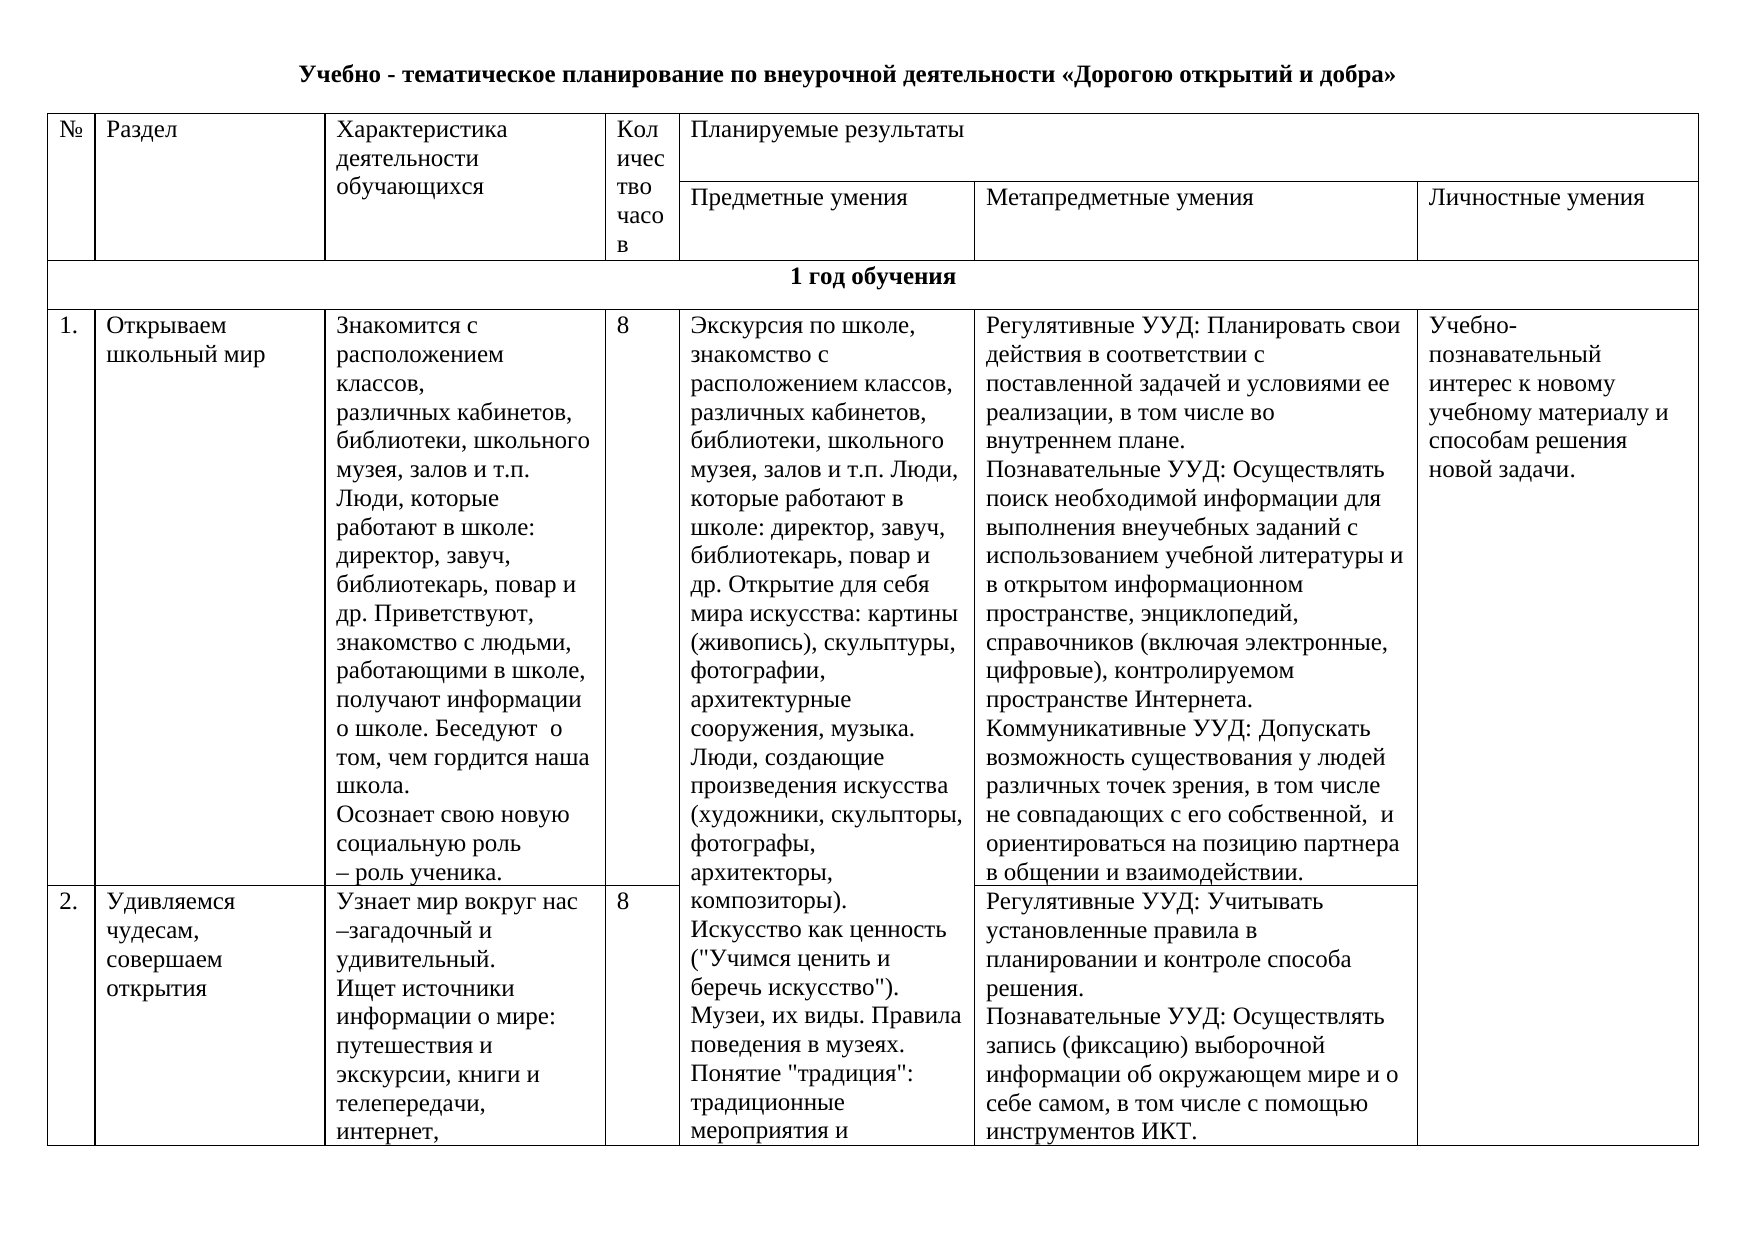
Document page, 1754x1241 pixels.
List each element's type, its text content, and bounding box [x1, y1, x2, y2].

table_cell Регулятивные УУД: Планировать свои действия в соответствии с поставленной задачей и условиями ее реализации, в том числе во внутреннем плане. Познавательные УУД: Осуществлять поиск необходимой информации для выполнения внеучебных заданий с использованием учебной литературы и в открытом информационном пространстве, энциклопедий, справочников (включая электронные, цифровые), контролируемом пространстве Интернета. Коммуникативные УУД: Допускать возможность существования у людей различных точек зрения, в том числе не совпадающих с его собственной, и ориентироваться на позицию партнера в общении и взаимодействии. [975, 310, 1417, 885]
table_cell Знакомится с расположением классов, различных кабинетов, библиотеки, школьного музея, залов и т.п. Люди, которые работают в школе: директор, завуч, библиотекарь, повар и др. Приветствуют, знакомство с людьми, работающими в школе, получают информации о школе. Беседуют о том, чем гордится наша школа. Осознает свою новую социальную роль – роль ученика. [326, 310, 605, 885]
table_cell Метапредметные умения [975, 182, 1417, 260]
table_cell 1 год обучения [48, 261, 1698, 309]
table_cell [326, 886, 605, 1145]
table_cell Открываем школьный мир [96, 310, 324, 885]
table_cell Учебно-познавательный интерес к новому учебному материалу и способам решения новой задачи. [1418, 310, 1698, 1145]
table_cell 8 [606, 886, 679, 1145]
table_cell 2. [48, 886, 94, 1145]
table_cell 1. [48, 310, 94, 885]
table_cell Экскурсия по школе, знакомство с расположением классов, различных кабинетов, библиотеки, школьного музея, залов и т.п. Люди, которые работают в школе: директор, завуч, библиотекарь, повар и др. Открытие для себя мира искусства: картины (живопись), скульптуры, фотографии, архитектурные сооружения, музыка. Люди, создающие произведения искусства (художники, скульпторы, фотографы, архитекторы, композиторы). Искусство как ценность ("Учимся ценить и беречь искусство"). Музеи, их виды. Правила поведения в музеях. Понятие "традиция": традиционные мероприятия и праздники, традиционные атрибуты, традиции поведения. Сохранение традиций предков. Традиции культурного поведения. Место, где я живу: Россия; [680, 310, 974, 1145]
table_header Планируемые результаты [680, 114, 1698, 181]
table_header Характеристика деятельности обучающихся [326, 114, 605, 260]
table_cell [96, 886, 324, 1145]
table_cell Личностные умения [1418, 182, 1698, 260]
table_cell 8 [606, 310, 679, 885]
table_header Раздел [96, 114, 324, 260]
table_header № [48, 114, 94, 260]
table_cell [975, 886, 1417, 1145]
table_cell Предметные умения [680, 182, 974, 260]
table_header Количество часов [606, 114, 679, 260]
text Учебно - тематическое планирование по внеурочной деятельности «Дорогою открытий и добра» [59, 59, 1636, 88]
